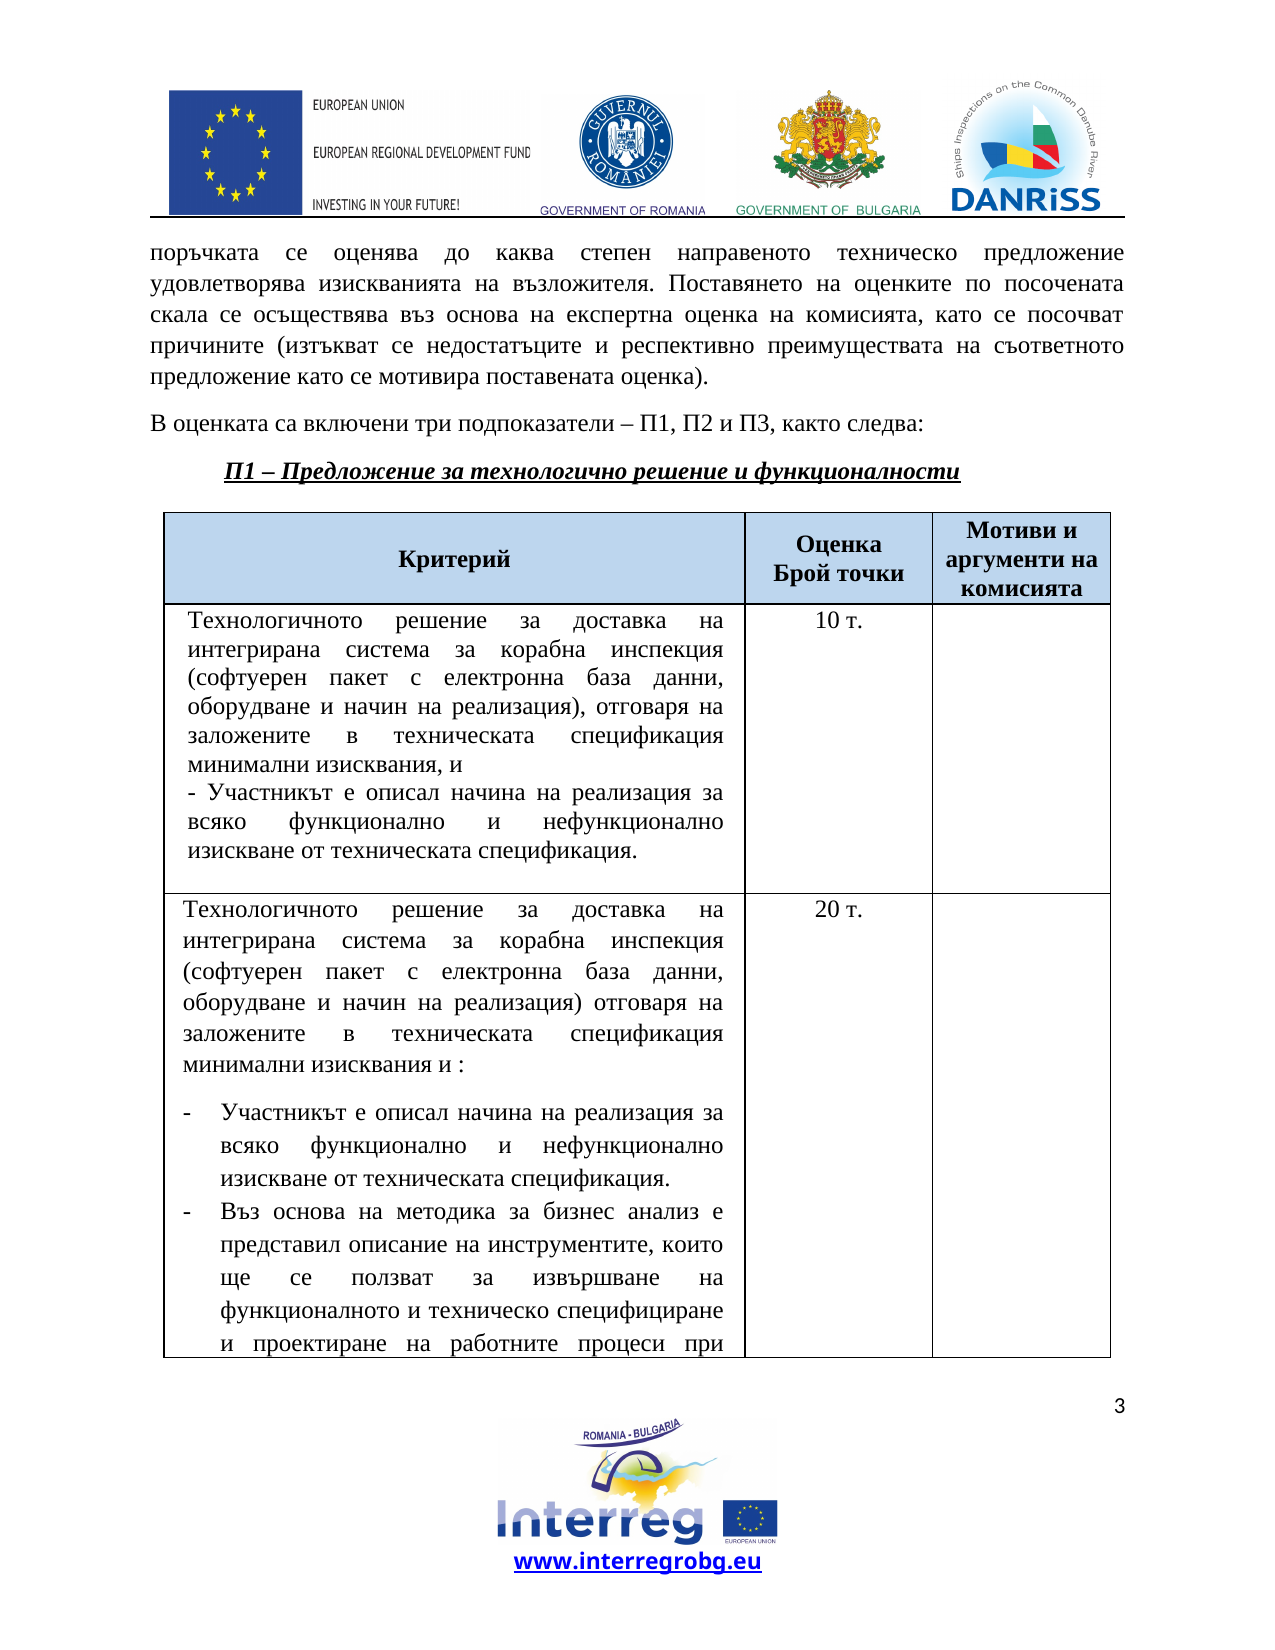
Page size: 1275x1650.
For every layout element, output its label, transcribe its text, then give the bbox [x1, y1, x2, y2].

table_header Оценка Брой точки [746, 513, 932, 603]
picture [169, 90, 531, 215]
table_cell 20 т. [746, 894, 932, 1357]
table_cell 10 т. [746, 605, 932, 892]
text П1 – Предложение за технологично решение и функционалности [224, 456, 1125, 485]
picture [497, 1418, 778, 1545]
table_header Критерий [165, 513, 744, 603]
text В оценката са включени три подпоказатели – П1, П2 и П3, както следва: [150, 408, 1125, 437]
table_cell [933, 605, 1110, 892]
table_cell Технологичното решение за доставка на интегрирана система за корабна инспекция (софтуерен пакет с електронна база данни, оборудване и начин на реализация), отговаря на заложените в техническата спецификация минимални изисквания, и - Участникът е описал начина на реализация за всяко функционално и нефункционално изискване от техническата спецификация. [165, 605, 744, 892]
picture [736, 90, 921, 215]
table_cell [933, 894, 1110, 1357]
table_header Мотиви и аргументи на комисията [933, 513, 1110, 603]
picture [540, 94, 705, 215]
